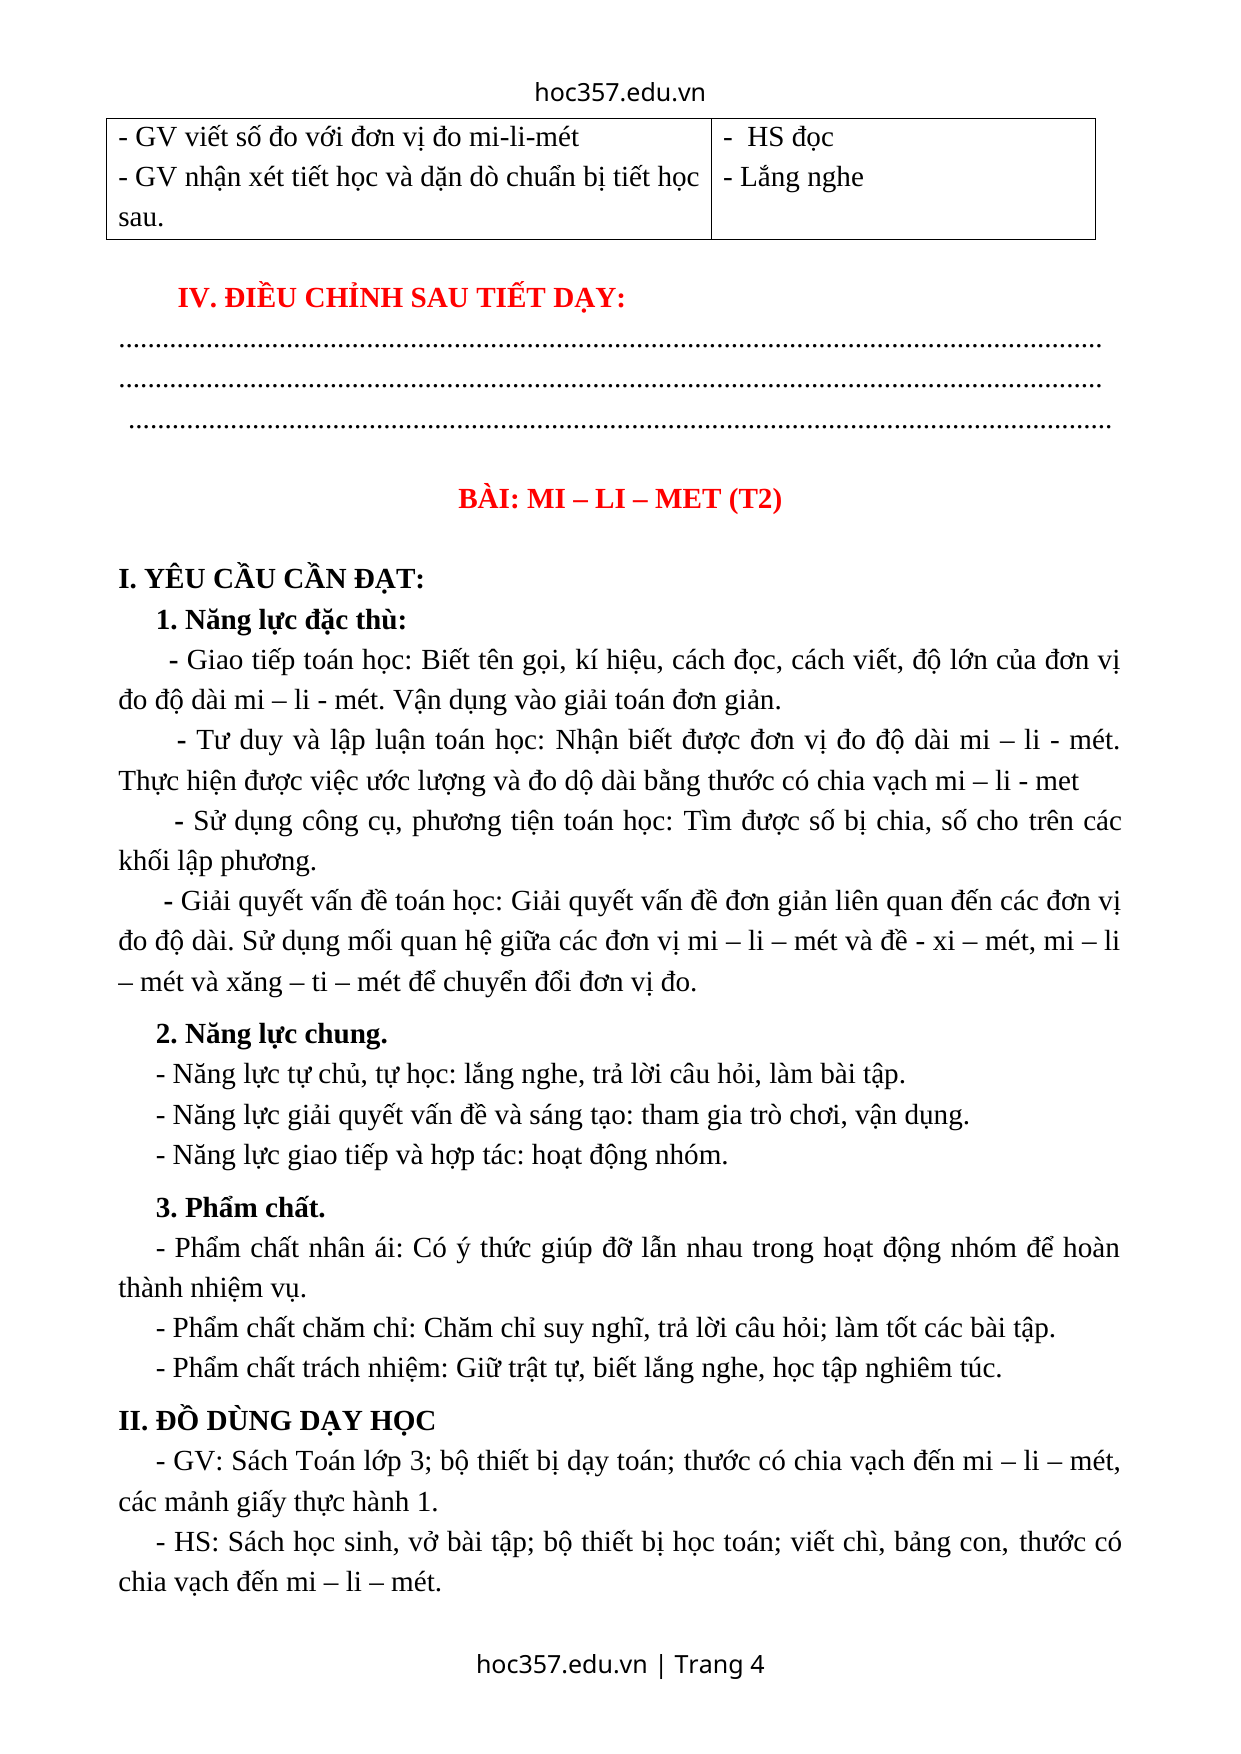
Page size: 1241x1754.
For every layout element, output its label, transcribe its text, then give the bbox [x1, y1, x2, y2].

text 3. Phẩm chất. [118, 1190, 1122, 1223]
text - Phẩm chất trách nhiệm: Giữ trật tự, biết lắng nghe, học tập nghiêm túc. [118, 1351, 1122, 1384]
text - Tư duy và lập luận toán học: Nhận biết được đơn vị đo độ dài mi – li - mét. Thực hiện được việc ước lượng và đo dộ dài bằng thước có chia vạch mi – li - met [118, 722, 1122, 796]
table_cell - GV viết số đo với đơn vị đo mi-li-mét - GV nhận xét tiết học và dặn dò chuẩn bị tiết học sau. [107, 119, 711, 239]
text - Năng lực giải quyết vấn đề và sáng tạo: tham gia trò chơi, vận dụng. [118, 1097, 1122, 1130]
text ....................................................................................................................................... [118, 361, 1122, 394]
text ....................................................................................................................................... [118, 401, 1122, 434]
text - Năng lực giao tiếp và hợp tác: hoạt động nhóm. [118, 1137, 1122, 1171]
text II. ĐỒ DÙNG DẠY HỌC [118, 1403, 1122, 1437]
text BÀI: MI – LI – MET (T2) [118, 481, 1122, 515]
text - Phẩm chất nhân ái: Có ý thức giúp đỡ lẫn nhau trong hoạt động nhóm để hoàn thành nhiệm vụ. [118, 1230, 1122, 1304]
text 1. Năng lực đặc thù: [118, 602, 1122, 635]
text - Sử dụng công cụ, phương tiện toán học: Tìm được số bị chia, số cho trên các khối lập phương. [118, 803, 1122, 877]
text IV. ĐIỀU CHỈNH SAU TIẾT DẠY: [118, 280, 1122, 314]
table_cell - HS đọc - Lắng nghe [712, 119, 1095, 239]
text - Năng lực tự chủ, tự học: lắng nghe, trả lời câu hỏi, làm bài tập. [118, 1057, 1122, 1090]
text I. YÊU CẦU CẦN ĐẠT: [118, 562, 1122, 595]
text 2. Năng lực chung. [118, 1016, 1122, 1050]
text - HS: Sách học sinh, vở bài tập; bộ thiết bị học toán; viết chì, bảng con, thước có chia vạch đến mi – li – mét. [118, 1524, 1122, 1598]
text ....................................................................................................................................... [118, 320, 1122, 354]
text - Giải quyết vấn đề toán học: Giải quyết vấn đề đơn giản liên quan đến các đơn vị đo độ dài. Sử dụng mối quan hệ giữa các đơn vị mi – li – mét và đề - xi – mét, mi – li – mét và xăng – ti – mét để chuyển đổi đơn vị đo. [118, 883, 1122, 997]
text - GV: Sách Toán lớp 3; bộ thiết bị dạy toán; thước có chia vạch đến mi – li – mét, các mảnh giấy thực hành 1. [118, 1443, 1122, 1517]
text - Giao tiếp toán học: Biết tên gọi, kí hiệu, cách đọc, cách viết, độ lớn của đơn vị đo độ dài mi – li - mét. Vận dụng vào giải toán đơn giản. [118, 642, 1122, 716]
text - Phẩm chất chăm chỉ: Chăm chỉ suy nghĩ, trả lời câu hỏi; làm tốt các bài tập. [118, 1310, 1122, 1344]
